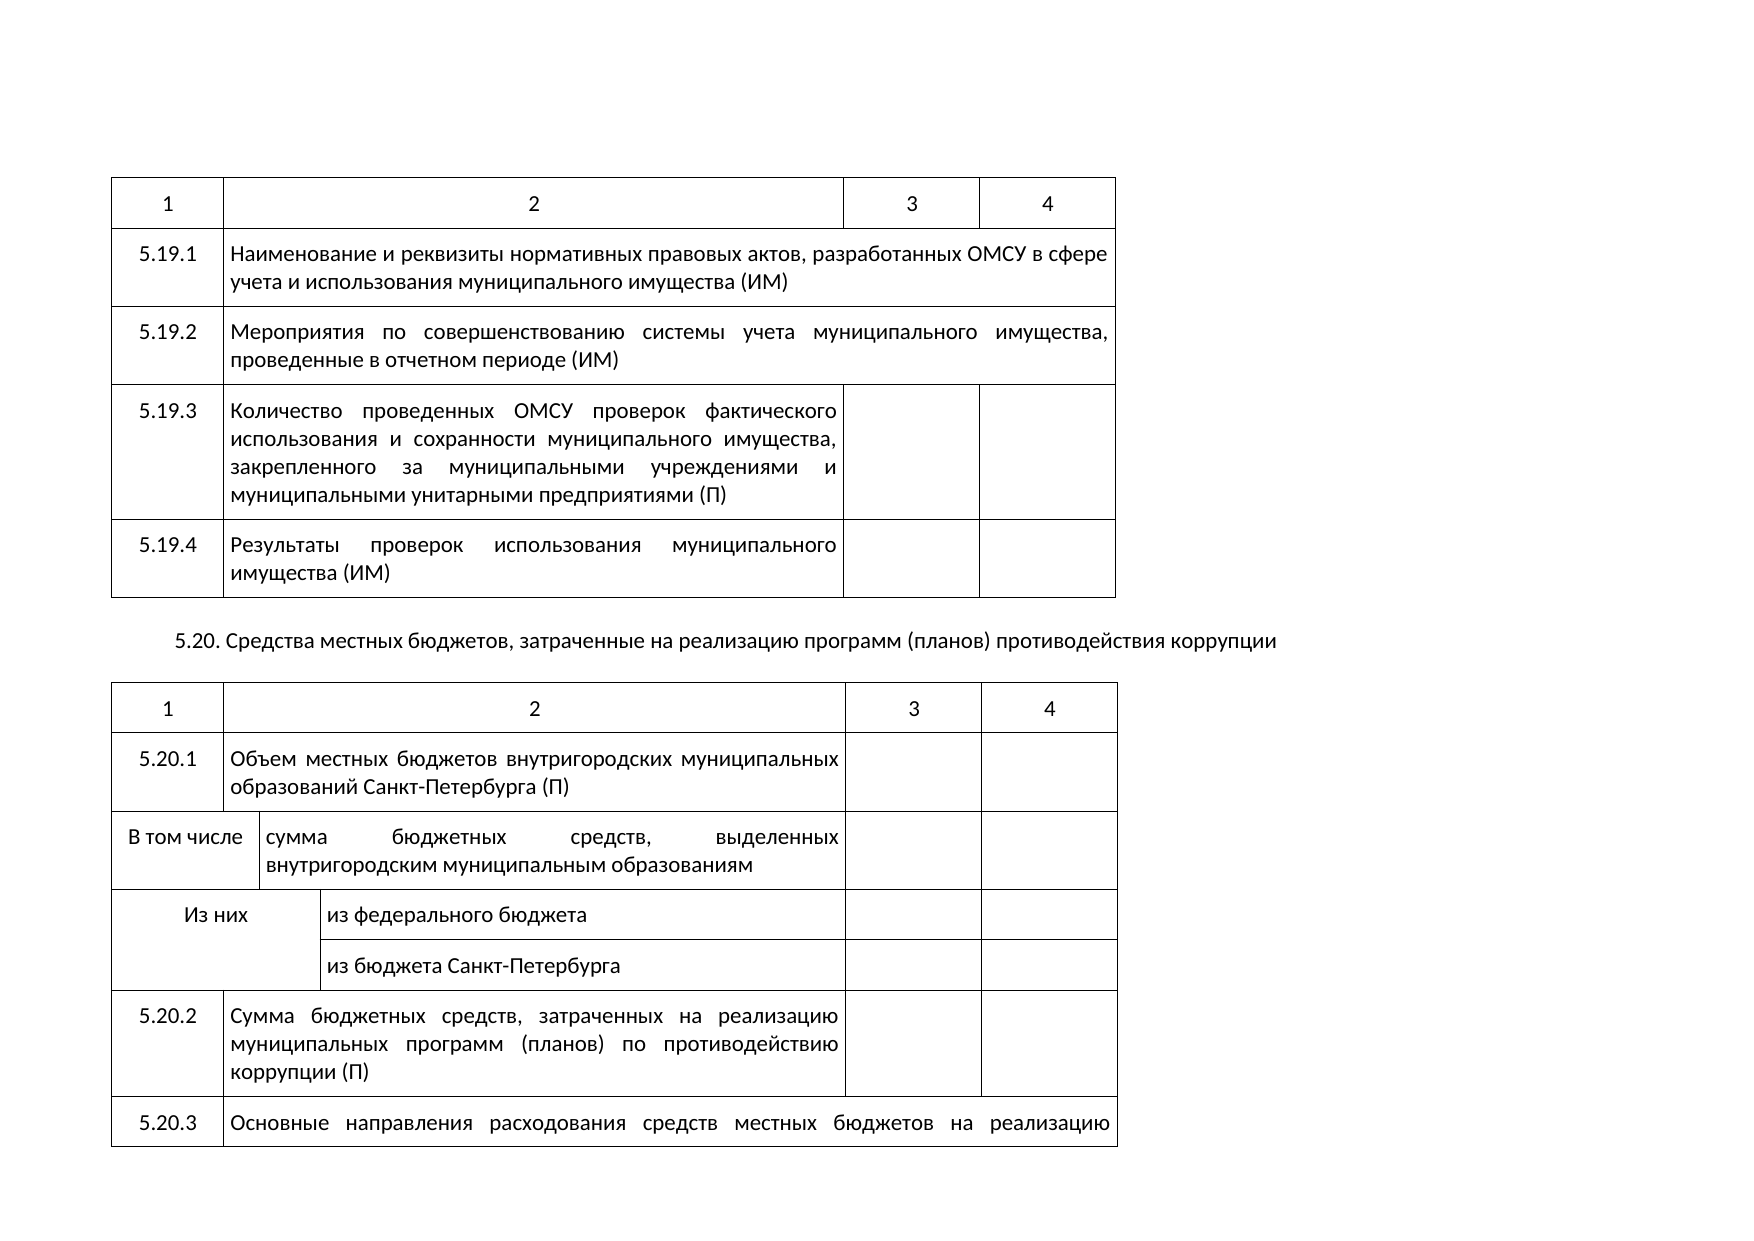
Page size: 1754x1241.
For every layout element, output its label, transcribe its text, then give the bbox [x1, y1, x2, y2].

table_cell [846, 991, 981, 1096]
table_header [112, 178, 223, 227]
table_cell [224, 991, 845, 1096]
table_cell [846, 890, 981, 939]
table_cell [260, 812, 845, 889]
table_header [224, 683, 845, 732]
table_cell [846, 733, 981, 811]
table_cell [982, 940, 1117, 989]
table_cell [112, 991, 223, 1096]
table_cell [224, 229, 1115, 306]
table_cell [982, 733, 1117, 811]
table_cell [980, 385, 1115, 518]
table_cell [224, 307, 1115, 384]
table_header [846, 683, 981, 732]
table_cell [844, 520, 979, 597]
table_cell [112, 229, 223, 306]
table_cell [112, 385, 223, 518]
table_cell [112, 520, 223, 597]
text 5.20. Средства местных бюджетов, затраченные на реализацию программ (планов) противодействия коррупции [118, 626, 1636, 654]
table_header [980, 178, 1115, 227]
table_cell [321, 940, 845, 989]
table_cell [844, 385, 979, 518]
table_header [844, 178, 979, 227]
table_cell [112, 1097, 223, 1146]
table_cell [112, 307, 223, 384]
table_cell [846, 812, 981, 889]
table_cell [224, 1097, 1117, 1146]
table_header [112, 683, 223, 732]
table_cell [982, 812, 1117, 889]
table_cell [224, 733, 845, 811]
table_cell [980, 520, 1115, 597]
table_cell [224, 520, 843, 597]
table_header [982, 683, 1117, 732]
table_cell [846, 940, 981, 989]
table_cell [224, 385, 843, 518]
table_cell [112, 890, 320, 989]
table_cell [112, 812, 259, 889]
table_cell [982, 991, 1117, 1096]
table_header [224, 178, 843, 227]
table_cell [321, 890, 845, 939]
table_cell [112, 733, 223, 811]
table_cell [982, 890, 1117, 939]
